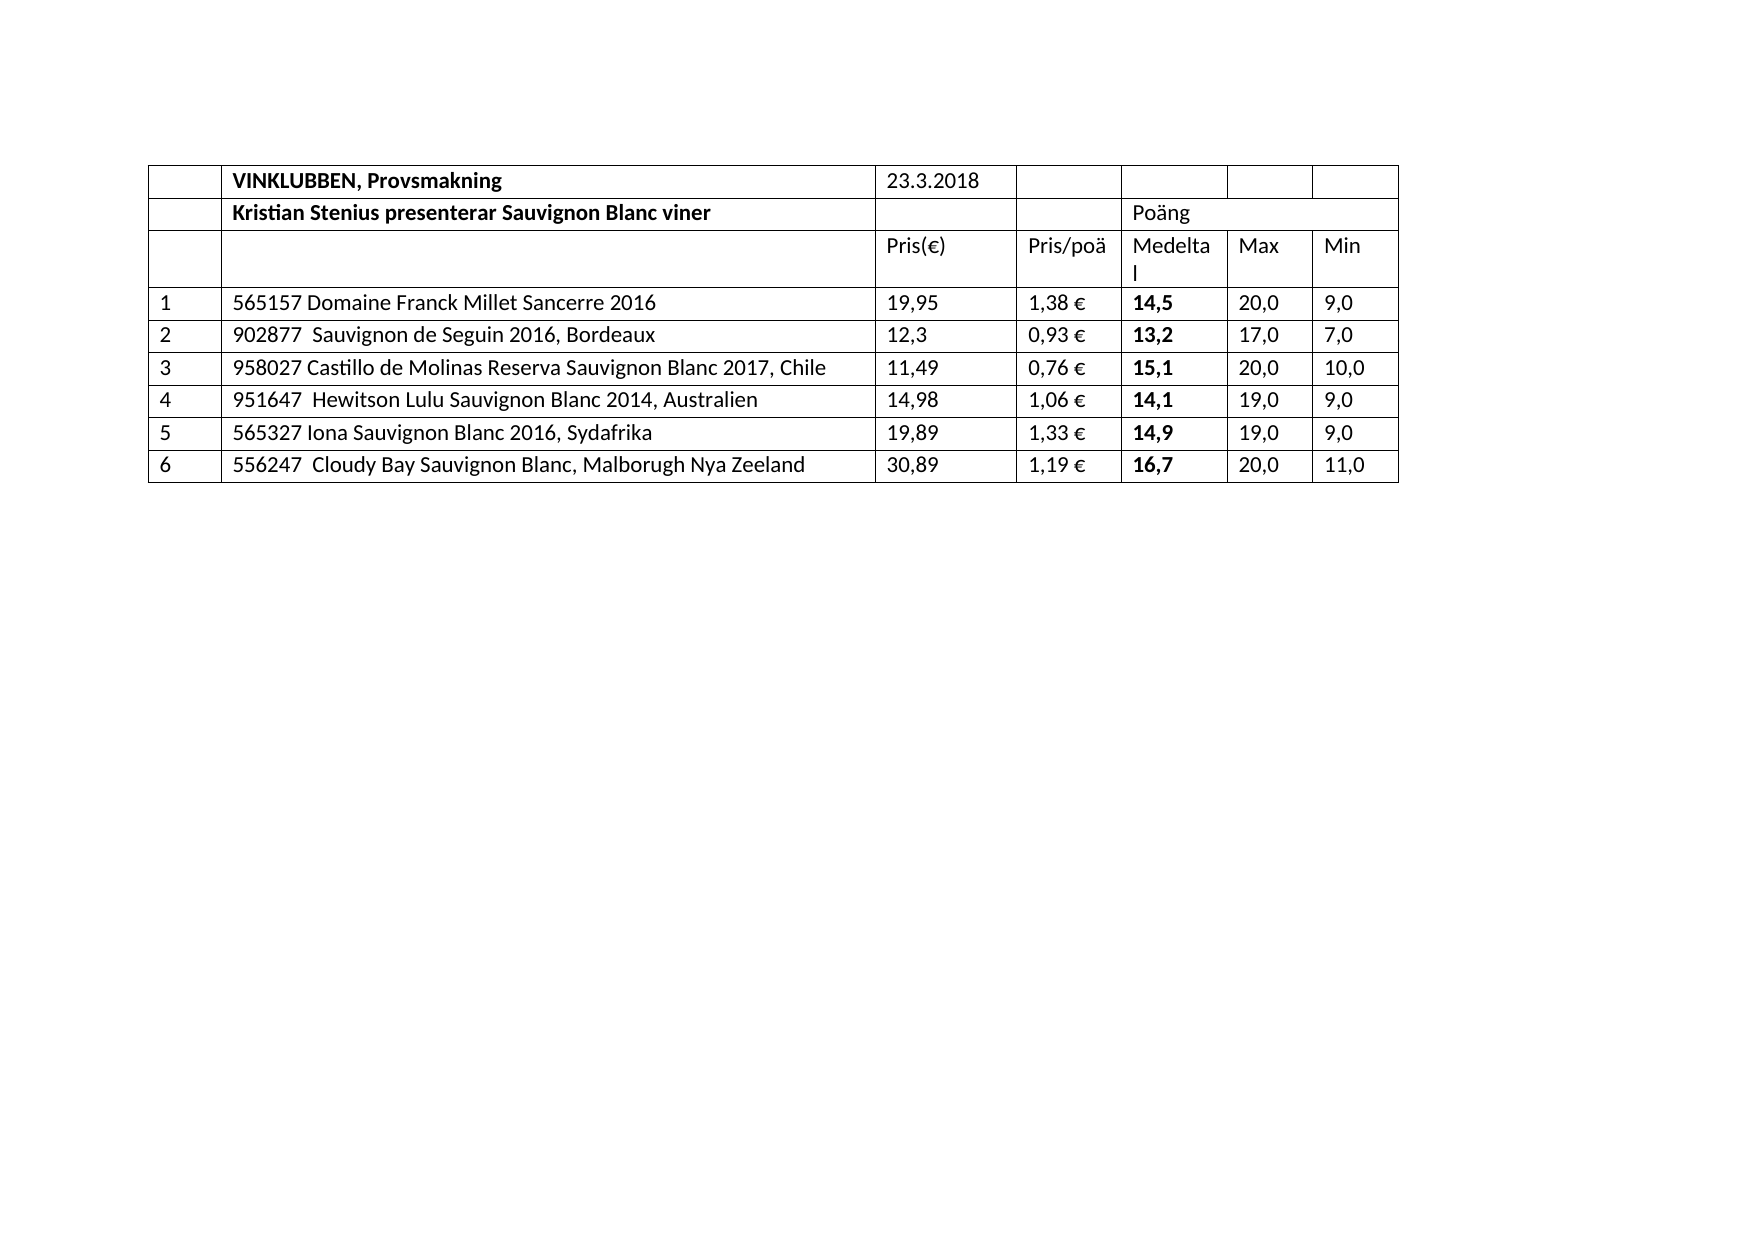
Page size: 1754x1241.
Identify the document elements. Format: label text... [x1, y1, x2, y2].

table_cell 1,19 € [1017, 451, 1121, 482]
table_header [149, 166, 221, 197]
table_cell 9,0 [1313, 288, 1398, 319]
table_cell 19,0 [1228, 418, 1312, 449]
table_cell 902877 Sauvignon de Seguin 2016, Bordeaux [222, 321, 875, 352]
table_cell 14,9 [1122, 418, 1227, 449]
table_cell 11,49 [876, 353, 1016, 384]
table_cell 1,06 € [1017, 386, 1121, 417]
table_cell 7,0 [1313, 321, 1398, 352]
table_cell 19,95 [876, 288, 1016, 319]
table_cell [876, 199, 1016, 230]
table_cell Poäng [1122, 199, 1398, 230]
table_header [1313, 166, 1398, 197]
table_cell 4 [149, 386, 221, 417]
table_header [1122, 166, 1227, 197]
table_cell 16,7 [1122, 451, 1227, 482]
table_cell 951647 Hewitson Lulu Sauvignon Blanc 2014, Australien [222, 386, 875, 417]
table_cell [149, 199, 221, 230]
table_cell 2 [149, 321, 221, 352]
table_cell 12,3 [876, 321, 1016, 352]
table_cell 565327 Iona Sauvignon Blanc 2016, Sydafrika [222, 418, 875, 449]
table_header [1228, 166, 1312, 197]
table_cell 10,0 [1313, 353, 1398, 384]
table_cell Min [1313, 231, 1398, 287]
table_cell 1 [149, 288, 221, 319]
table_cell Pris(€) [876, 231, 1016, 287]
table_cell 958027 Castillo de Molinas Reserva Sauvignon Blanc 2017, Chile [222, 353, 875, 384]
table_cell 1,33 € [1017, 418, 1121, 449]
table_header 23.3.2018 [876, 166, 1016, 197]
table_cell 565157 Domaine Franck Millet Sancerre 2016 [222, 288, 875, 319]
table_cell 14,5 [1122, 288, 1227, 319]
table_cell 13,2 [1122, 321, 1227, 352]
table_cell [1017, 199, 1121, 230]
table_cell 11,0 [1313, 451, 1398, 482]
table_cell Medeltal [1122, 231, 1227, 287]
table_cell 17,0 [1228, 321, 1312, 352]
table_cell 1,38 € [1017, 288, 1121, 319]
table_cell Max [1228, 231, 1312, 287]
table_cell 20,0 [1228, 451, 1312, 482]
table_cell 14,98 [876, 386, 1016, 417]
table_cell 19,0 [1228, 386, 1312, 417]
table_cell 556247 Cloudy Bay Sauvignon Blanc, Malborugh Nya Zeeland [222, 451, 875, 482]
table_cell 20,0 [1228, 288, 1312, 319]
table_cell 19,89 [876, 418, 1016, 449]
table_cell 6 [149, 451, 221, 482]
table_header [1017, 166, 1121, 197]
table_cell Pris/poä [1017, 231, 1121, 287]
table_cell Kristian Stenius presenterar Sauvignon Blanc viner [222, 199, 875, 230]
table_cell 15,1 [1122, 353, 1227, 384]
table_cell 30,89 [876, 451, 1016, 482]
table_cell 9,0 [1313, 386, 1398, 417]
table_cell 0,76 € [1017, 353, 1121, 384]
table_cell 5 [149, 418, 221, 449]
table_cell 20,0 [1228, 353, 1312, 384]
table_cell 0,93 € [1017, 321, 1121, 352]
table_cell 14,1 [1122, 386, 1227, 417]
table_cell 3 [149, 353, 221, 384]
table_cell [149, 231, 221, 287]
table_header VINKLUBBEN, Provsmakning [222, 166, 875, 197]
table_cell 9,0 [1313, 418, 1398, 449]
table_cell [222, 231, 875, 287]
